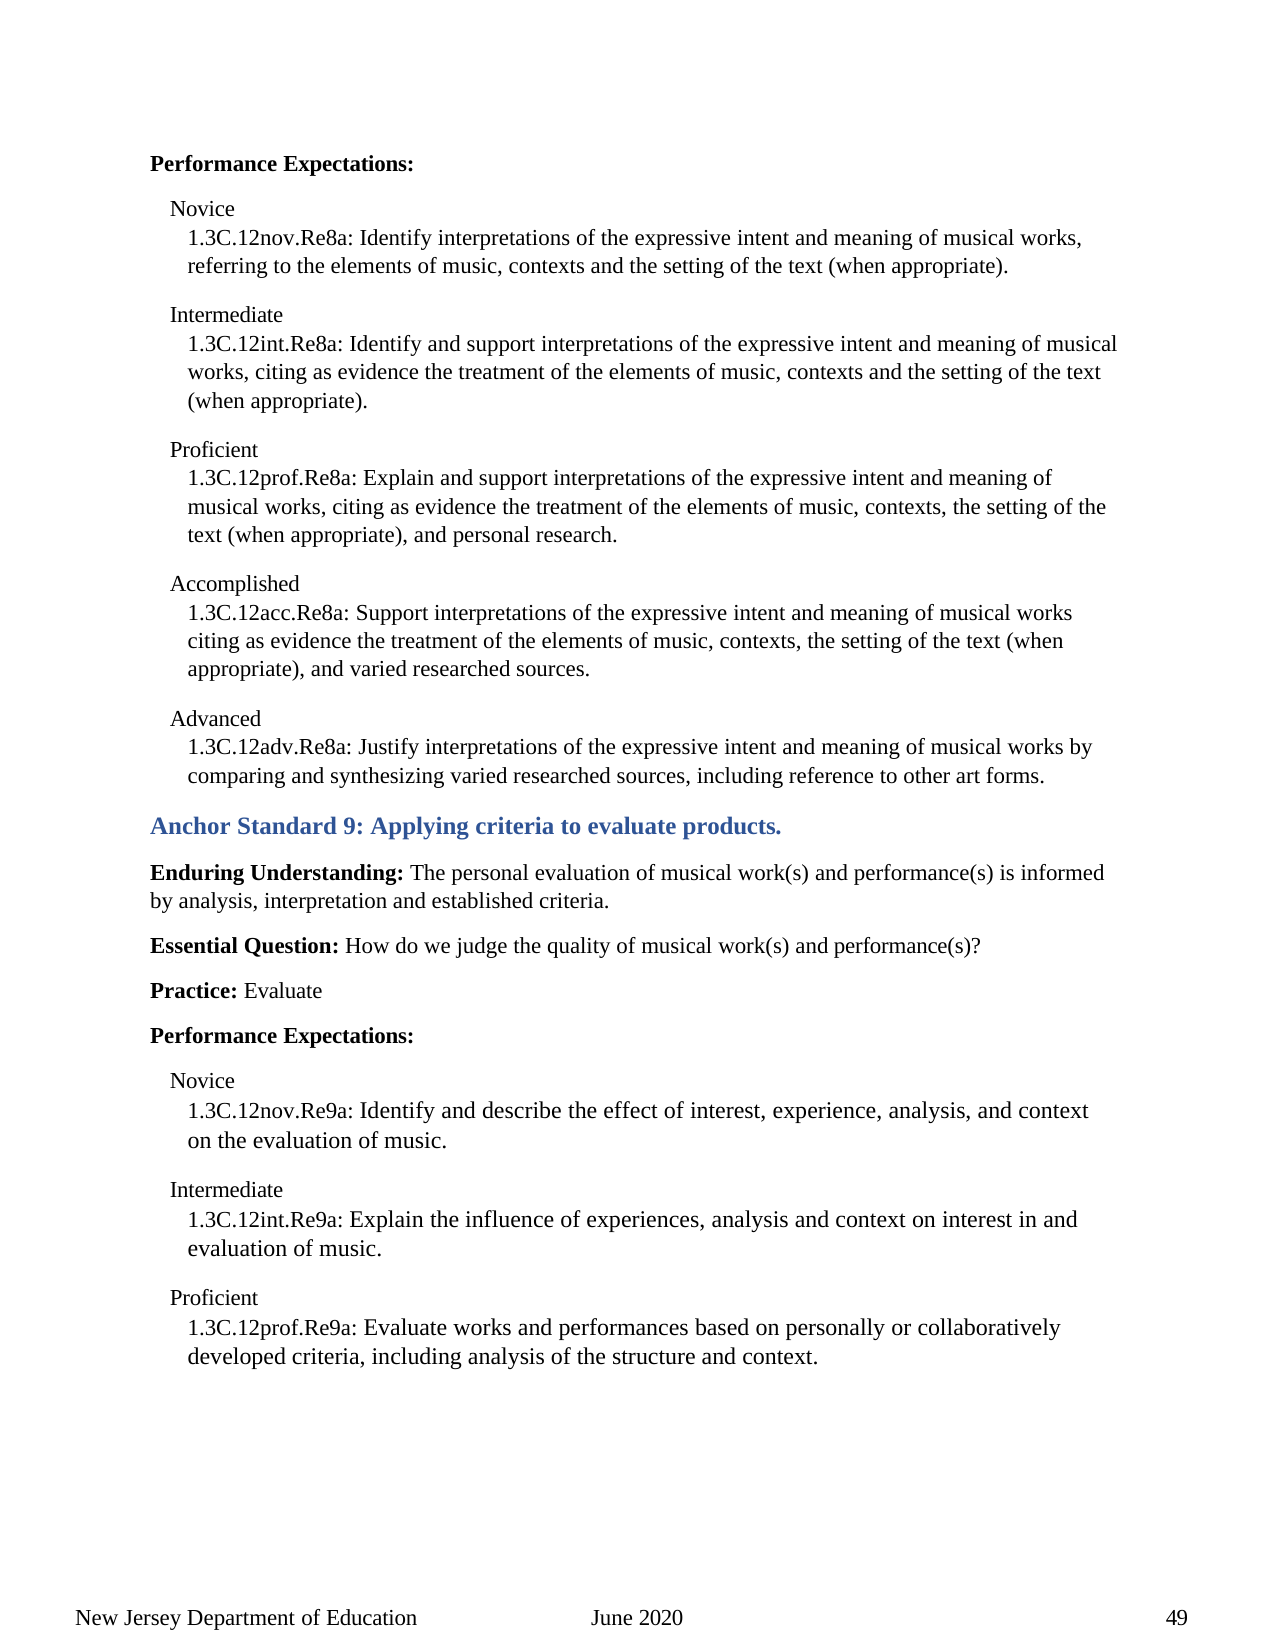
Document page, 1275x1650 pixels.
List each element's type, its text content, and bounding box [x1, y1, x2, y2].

text Intermediate [169, 301, 1160, 328]
subtitle Performance Expectations: [150, 1022, 1160, 1049]
text 1.3C.12acc.Re8a: Support interpretations of the expressive intent and meaning of musical works citing as evidence the treatment of the elements of music, contexts, the setting of the text (when appropriate), and varied researched sources. [187, 599, 1089, 682]
text Essential Question: How do we judge the quality of musical work(s) and performance(s)? [150, 932, 1160, 958]
text 1.3C.12int.Re9a: Explain the influence of experiences, analysis and context on interest in and evaluation of music. [187, 1204, 1160, 1261]
text Intermediate [169, 1176, 1160, 1203]
text 1.3C.12adv.Re8a: Justify interpretations of the expressive intent and meaning of musical works by comparing and synthesizing varied researched sources, including reference to other art forms. [187, 733, 1160, 788]
text 1.3C.12int.Re8a: Identify and support interpretations of the expressive intent and meaning of musical works, citing as evidence the treatment of the elements of music, contexts and the setting of the text (when appropriate). [187, 330, 1118, 413]
text 1.3C.12nov.Re8a: Identify interpretations of the expressive intent and meaning of musical works, referring to the elements of music, contexts and the setting of the text (when appropriate). [187, 223, 1118, 278]
subtitle Anchor Standard 9: Applying criteria to evaluate products. [150, 811, 1160, 839]
text Proficient [169, 436, 1160, 462]
text Accomplished [169, 570, 1160, 597]
text Practice: Evaluate [150, 977, 1160, 1004]
text 1.3C.12prof.Re8a: Explain and support interpretations of the expressive intent and meaning of musical works, citing as evidence the treatment of the elements of music, contexts, the setting of the text (when appropriate), and personal research. [187, 464, 1118, 547]
text Novice [169, 1067, 1160, 1094]
text 1.3C.12prof.Re9a: Evaluate works and performances based on personally or collaboratively developed criteria, including analysis of the structure and context. [187, 1312, 1118, 1370]
text Advanced [169, 705, 1160, 731]
text Novice [169, 195, 1160, 221]
text 1.3C.12nov.Re9a: Identify and describe the effect of interest, experience, analysis, and context on the evaluation of music. [187, 1096, 1118, 1153]
text Proficient [169, 1284, 1160, 1311]
text Enduring Understanding: The personal evaluation of musical work(s) and performance(s) is informed by analysis, interpretation and established criteria. [150, 858, 1118, 913]
subtitle Performance Expectations: [150, 150, 1160, 176]
